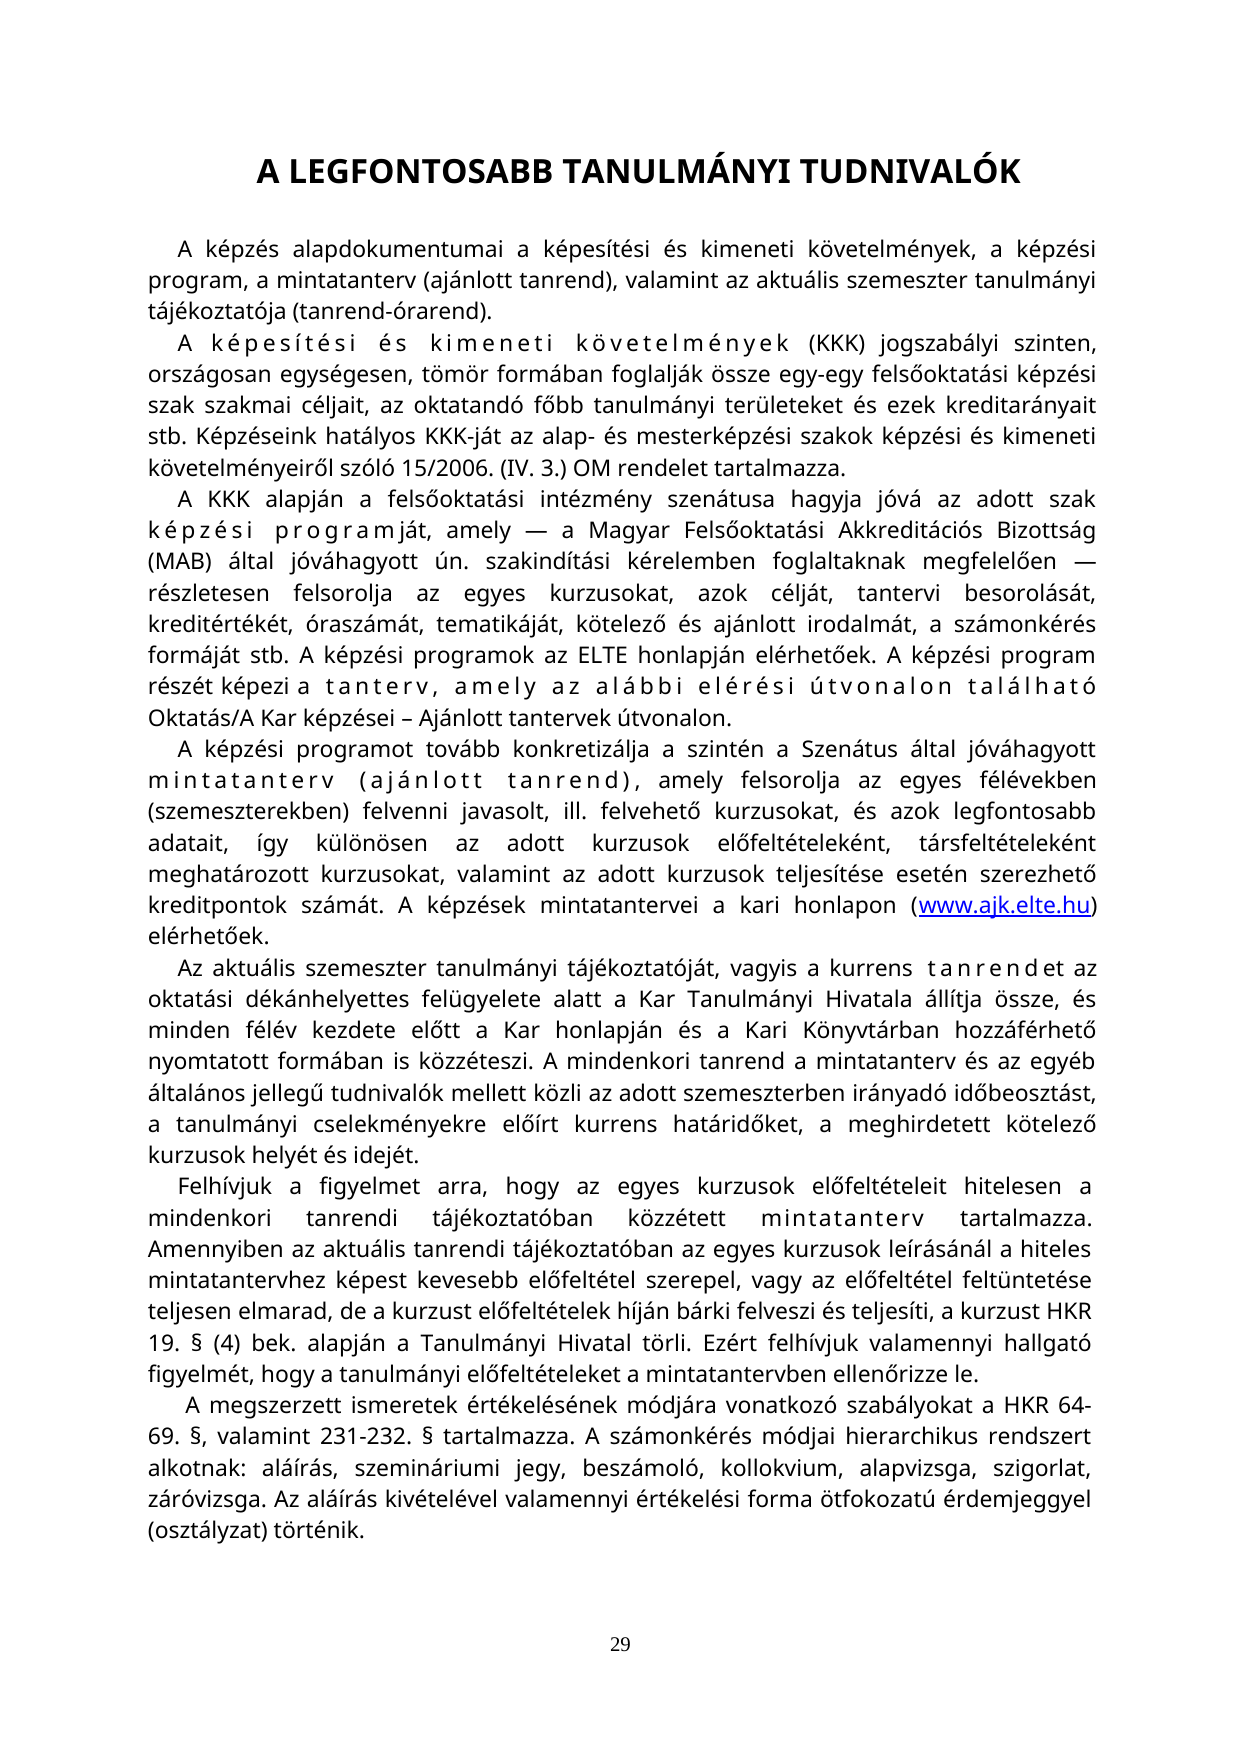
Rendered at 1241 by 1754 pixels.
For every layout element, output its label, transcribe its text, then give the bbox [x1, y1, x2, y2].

text Az aktuális szemeszter tanulmányi tájékoztatóját, vagyis a kurrens tanrendet az oktatási dékánhelyettes felügyelete alatt a Kar Tanulmányi Hivatala állítja össze, és minden félév kezdete előtt a Kar honlapján és a Kari Könyvtárban hozzáférhető nyomtatott formában is közzéteszi. A mindenkori tanrend a mintatanterv és az egyéb általános jellegű tudnivalók mellett közli az adott szemeszterben irányadó időbeosztást, a tanulmányi cselekményekre előírt kurrens határidőket, a meghirdetett kötelező kurzusok helyét és idejét. [148, 951, 1097, 1170]
text A képzési programot tovább konkretizálja a szintén a Szenátus által jóváhagyott mintatanterv (ajánlott tanrend), amely felsorolja az egyes félévekben (szemeszterekben) felvenni javasolt, ill. felvehető kurzusokat, és azok legfontosabb adatait, így különösen az adott kurzusok előfeltételeként, társfeltételeként meghatározott kurzusokat, valamint az adott kurzusok teljesítése esetén szerezhető kreditpontok számát. A képzések mintatantervei a kari honlapon (www.ajk.elte.hu) elérhetőek. [148, 733, 1097, 951]
text A képzés alapdokumentumai a képesítési és kimeneti követelmények, a képzési program, a mintatanterv (ajánlott tanrend), valamint az aktuális szemeszter tanulmányi tájékoztatója (tanrend-órarend). [148, 233, 1097, 326]
text a legFontosabb tanulmányi tudnivalók [148, 148, 1093, 193]
text A KKK alapján a felsőoktatási intézmény szenátusa hagyja jóvá az adott szak képzési programját, amely — a Magyar Felsőoktatási Akkreditációs Bizottság (MAB) által jóváhagyott ún. szakindítási kérelemben foglaltaknak megfelelően — részletesen felsorolja az egyes kurzusokat, azok célját, tantervi besorolását, kreditértékét, óraszámát, tematikáját, kötelező és ajánlott irodalmát, a számonkérés formáját stb. A képzési programok az ELTE honlapján elérhetőek. A képzési program részét képezi a tanterv, amely az alábbi elérési útvonalon található Oktatás/A Kar képzései – Ajánlott tantervek útvonalon. [148, 483, 1097, 733]
text Felhívjuk a figyelmet arra, hogy az egyes kurzusok előfeltételeit hitelesen a mindenkori tanrendi tájékoztatóban közzétett mintatanterv tartalmazza. Amennyiben az aktuális tanrendi tájékoztatóban az egyes kurzusok leírásánál a hiteles mintatantervhez képest kevesebb előfeltétel szerepel, vagy az előfeltétel feltüntetése teljesen elmarad, de a kurzust előfeltételek híján bárki felveszi és teljesíti, a kurzust HKR 19. § (4) bek. alapján a Tanulmányi Hivatal törli. Ezért felhívjuk valamennyi hallgató figyelmét, hogy a tanulmányi előfeltételeket a mintatantervben ellenőrizze le. [148, 1170, 1093, 1389]
text A képesítési és kimeneti követelmények (KKK) jogszabályi szinten, országosan egységesen, tömör formában foglalják össze egy-egy felsőoktatási képzési szak szakmai céljait, az oktatandó főbb tanulmányi területeket és ezek kreditarányait stb. Képzéseink hatályos KKK-ját az alap- és mesterképzési szakok képzési és kimeneti követelményeiről szóló 15/2006. (IV. 3.) OM rendelet tartalmazza. [148, 326, 1097, 483]
text A megszerzett ismeretek értékelésének módjára vonatkozó szabályokat a HKR 64-69. §, valamint 231-232. § tartalmazza. A számonkérés módjai hierarchikus rendszert alkotnak: aláírás, szemináriumi jegy, beszámoló, kollokvium, alapvizsga, szigorlat, záróvizsga. Az aláírás kivételével valamennyi értékelési forma ötfokozatú érdemjeggyel (osztályzat) történik. [148, 1389, 1093, 1545]
